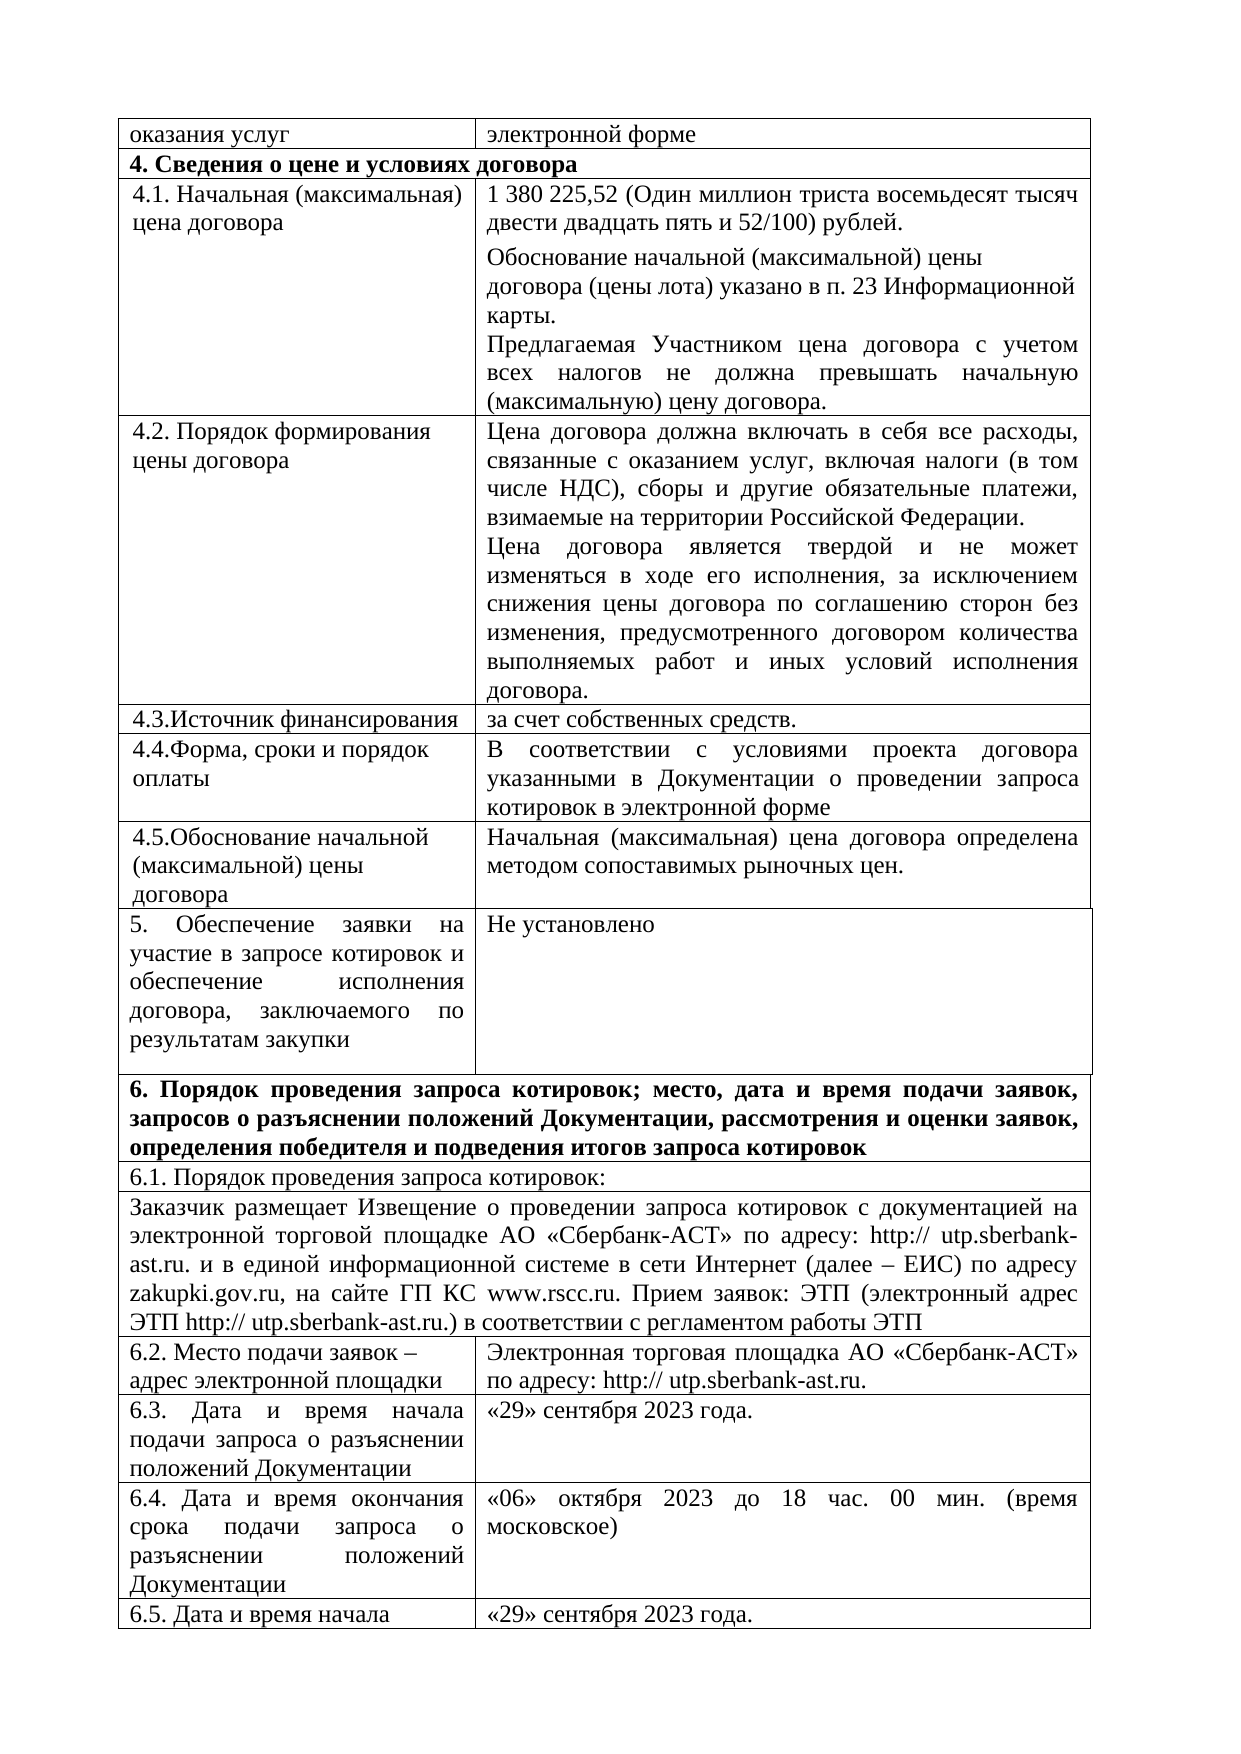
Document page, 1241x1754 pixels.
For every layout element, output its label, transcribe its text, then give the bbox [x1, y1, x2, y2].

table_cell 4. Сведения о цене и условиях договора [119, 149, 1090, 178]
table_cell Электронная торговая площадка АО «Сбербанк-АСТ» по адресу: http:// utp.sberbank-ast.ru. [476, 1337, 1090, 1394]
table_cell 4.1. Начальная (максимальная) цена договора [119, 179, 475, 415]
table_cell Цена договора должна включать в себя все расходы, связанные с оказанием услуг, включая налоги (в том числе НДС), сборы и другие обязательные платежи, взимаемые на территории Российской Федерации. Цена договора является твердой и не может изменяться в ходе его исполнения, за исключением снижения цены договора по соглашению сторон без изменения, предусмотренного договором количества выполняемых работ и иных условий исполнения договора. [476, 416, 1090, 703]
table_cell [119, 119, 475, 148]
table_cell за счет собственных средств. [476, 705, 1090, 733]
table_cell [476, 119, 1090, 148]
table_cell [119, 1599, 475, 1627]
table_cell Не установлено [476, 909, 1092, 1073]
table_cell 4.5.Обоснование начальной (максимальной) цены договора [119, 822, 475, 908]
table_cell В соответствии с условиями проекта договора указанными в Документации о проведении запроса котировок в электронной форме [476, 734, 1090, 821]
table_cell «29» сентября 2023 года. [476, 1395, 1090, 1482]
table_cell 6.3. Дата и время начала подачи запроса о разъяснении положений Документации [119, 1395, 475, 1482]
table_cell 6.4. Дата и время окончания срока подачи запроса о разъяснении положений Документации [119, 1483, 475, 1598]
table_cell «06» октября 2023 до 18 час. 00 мин. (время московское) [476, 1483, 1090, 1598]
table_cell 4.3.Источник финансирования [119, 705, 475, 733]
table_cell Начальная (максимальная) цена договора определена методом сопоставимых рыночных цен. [476, 822, 1090, 908]
table_cell 1 380 225,52 (Один миллион триста восемьдесят тысяч двести двадцать пять и 52/100) рублей. Обоснование начальной (максимальной) цены договора (цены лота) указано в п. 23 Информационной карты. Предлагаемая Участником цена договора с учетом всех налогов не должна превышать начальную (максимальную) цену договора. [476, 179, 1090, 415]
table_cell Заказчик размещает Извещение о проведении запроса котировок с документацией на электронной торговой площадке АО «Сбербанк-АСТ» по адресу: http:// utp.sberbank-ast.ru. и в единой информационной системе в сети Интернет (далее – ЕИС) по адресу zakupki.gov.ru, на сайте ГП КС www.rscc.ru. Прием заявок: ЭТП (электронный адрес ЭТП http:// utp.sberbank-ast.ru.) в соответствии с регламентом работы ЭТП [119, 1192, 1090, 1336]
table_cell 4.4.Форма, сроки и порядок оплаты [119, 734, 475, 821]
table_cell 4.2. Порядок формирования цены договора [119, 416, 475, 703]
table_cell 6.2. Место подачи заявок – адрес электронной площадки [119, 1337, 475, 1394]
table_cell 6. Порядок проведения запроса котировок; место, дата и время подачи заявок, запросов о разъяснении положений Документации, рассмотрения и оценки заявок, определения победителя и подведения итогов запроса котировок [119, 1075, 1090, 1161]
table_cell 6.1. Порядок проведения запроса котировок: [119, 1162, 1090, 1191]
table_cell 5. Обеспечение заявки на участие в запросе котировок и обеспечение исполнения договора, заключаемого по результатам закупки [119, 909, 475, 1073]
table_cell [476, 1599, 1090, 1627]
